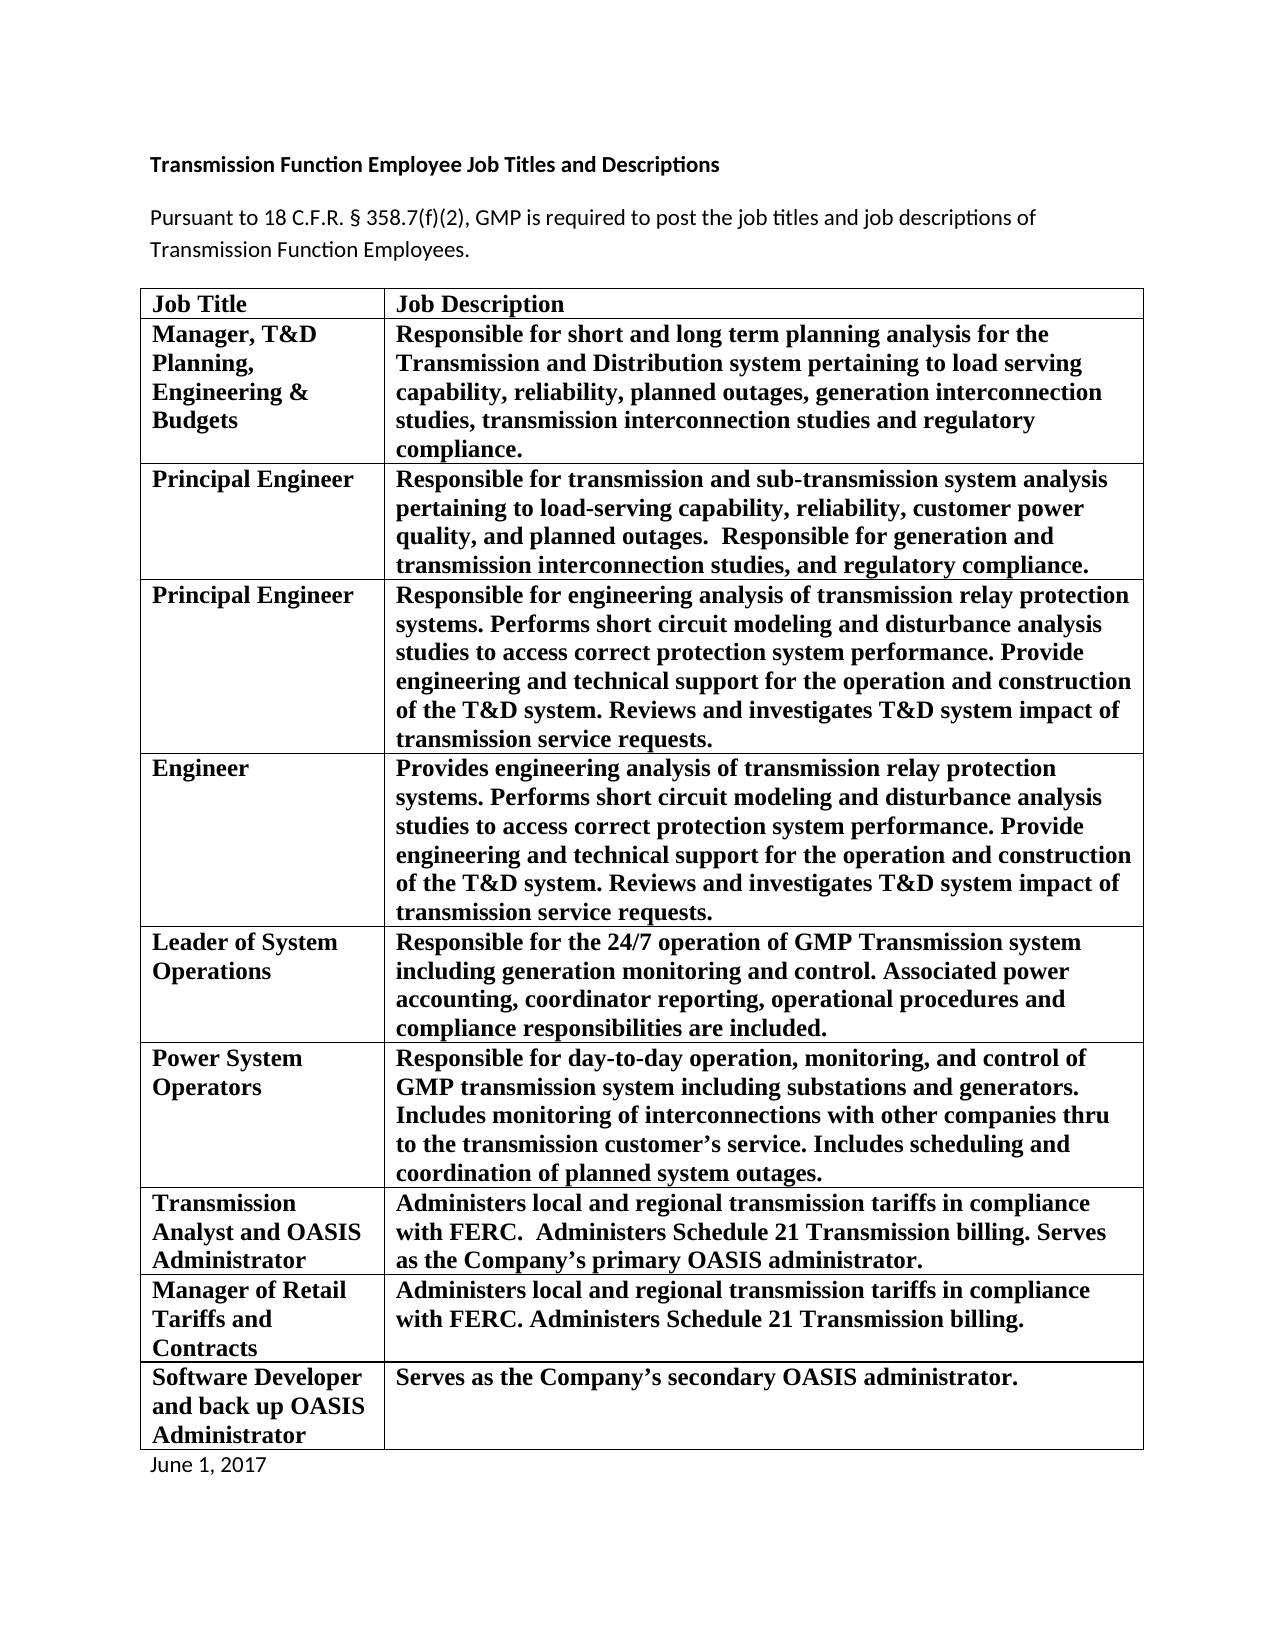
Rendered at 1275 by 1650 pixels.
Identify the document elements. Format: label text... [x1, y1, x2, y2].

table_cell Principal Engineer [141, 464, 384, 579]
table_cell Principal Engineer [141, 580, 384, 752]
table_cell Responsible for transmission and sub-transmission system analysis pertaining to load-serving capability, reliability, customer power quality, and planned outages. Responsible for generation and transmission interconnection studies, and regulatory compliance. [385, 464, 1143, 579]
table_cell Software Developer and back up OASIS Administrator [141, 1363, 384, 1449]
table_cell Responsible for engineering analysis of transmission relay protection systems. Performs short circuit modeling and disturbance analysis studies to access correct protection system performance. Provide engineering and technical support for the operation and construction of the T&D system. Reviews and investigates T&D system impact of transmission service requests. [385, 580, 1143, 752]
table_cell Administers local and regional transmission tariffs in compliance with FERC. Administers Schedule 21 Transmission billing. Serves as the Company’s primary OASIS administrator. [385, 1188, 1143, 1274]
table_cell Responsible for the 24/7 operation of GMP Transmission system including generation monitoring and control. Associated power accounting, coordinator reporting, operational procedures and compliance responsibilities are included. [385, 927, 1143, 1042]
table_cell Serves as the Company’s secondary OASIS administrator. [385, 1363, 1143, 1449]
text Pursuant to 18 C.F.R. § 358.7(f)(2), GMP is required to post the job titles and job descriptions of Transmission Function Employees. [150, 203, 1125, 263]
table_cell Manager, T&D Planning, Engineering & Budgets [141, 319, 384, 463]
table_header Job Description [385, 289, 1143, 318]
table_cell Provides engineering analysis of transmission relay protection systems. Performs short circuit modeling and disturbance analysis studies to access correct protection system performance. Provide engineering and technical support for the operation and construction of the T&D system. Reviews and investigates T&D system impact of transmission service requests. [385, 754, 1143, 926]
text June 1, 2017 [150, 1450, 1125, 1478]
table_cell Responsible for day-to-day operation, monitoring, and control of GMP transmission system including substations and generators. Includes monitoring of interconnections with other companies thru to the transmission customer’s service. Includes scheduling and coordination of planned system outages. [385, 1043, 1143, 1187]
table_cell Power System Operators [141, 1043, 384, 1187]
table_cell Transmission Analyst and OASIS Administrator [141, 1188, 384, 1274]
table_cell Engineer [141, 754, 384, 926]
table_cell Leader of System Operations [141, 927, 384, 1042]
table_header Job Title [141, 289, 384, 318]
text Transmission Function Employee Job Titles and Descriptions [150, 150, 1125, 178]
table_cell Responsible for short and long term planning analysis for the Transmission and Distribution system pertaining to load serving capability, reliability, planned outages, generation interconnection studies, transmission interconnection studies and regulatory compliance. [385, 319, 1143, 463]
table_cell Manager of Retail Tariffs and Contracts [141, 1275, 384, 1361]
table_cell Administers local and regional transmission tariffs in compliance with FERC. Administers Schedule 21 Transmission billing. [385, 1275, 1143, 1361]
